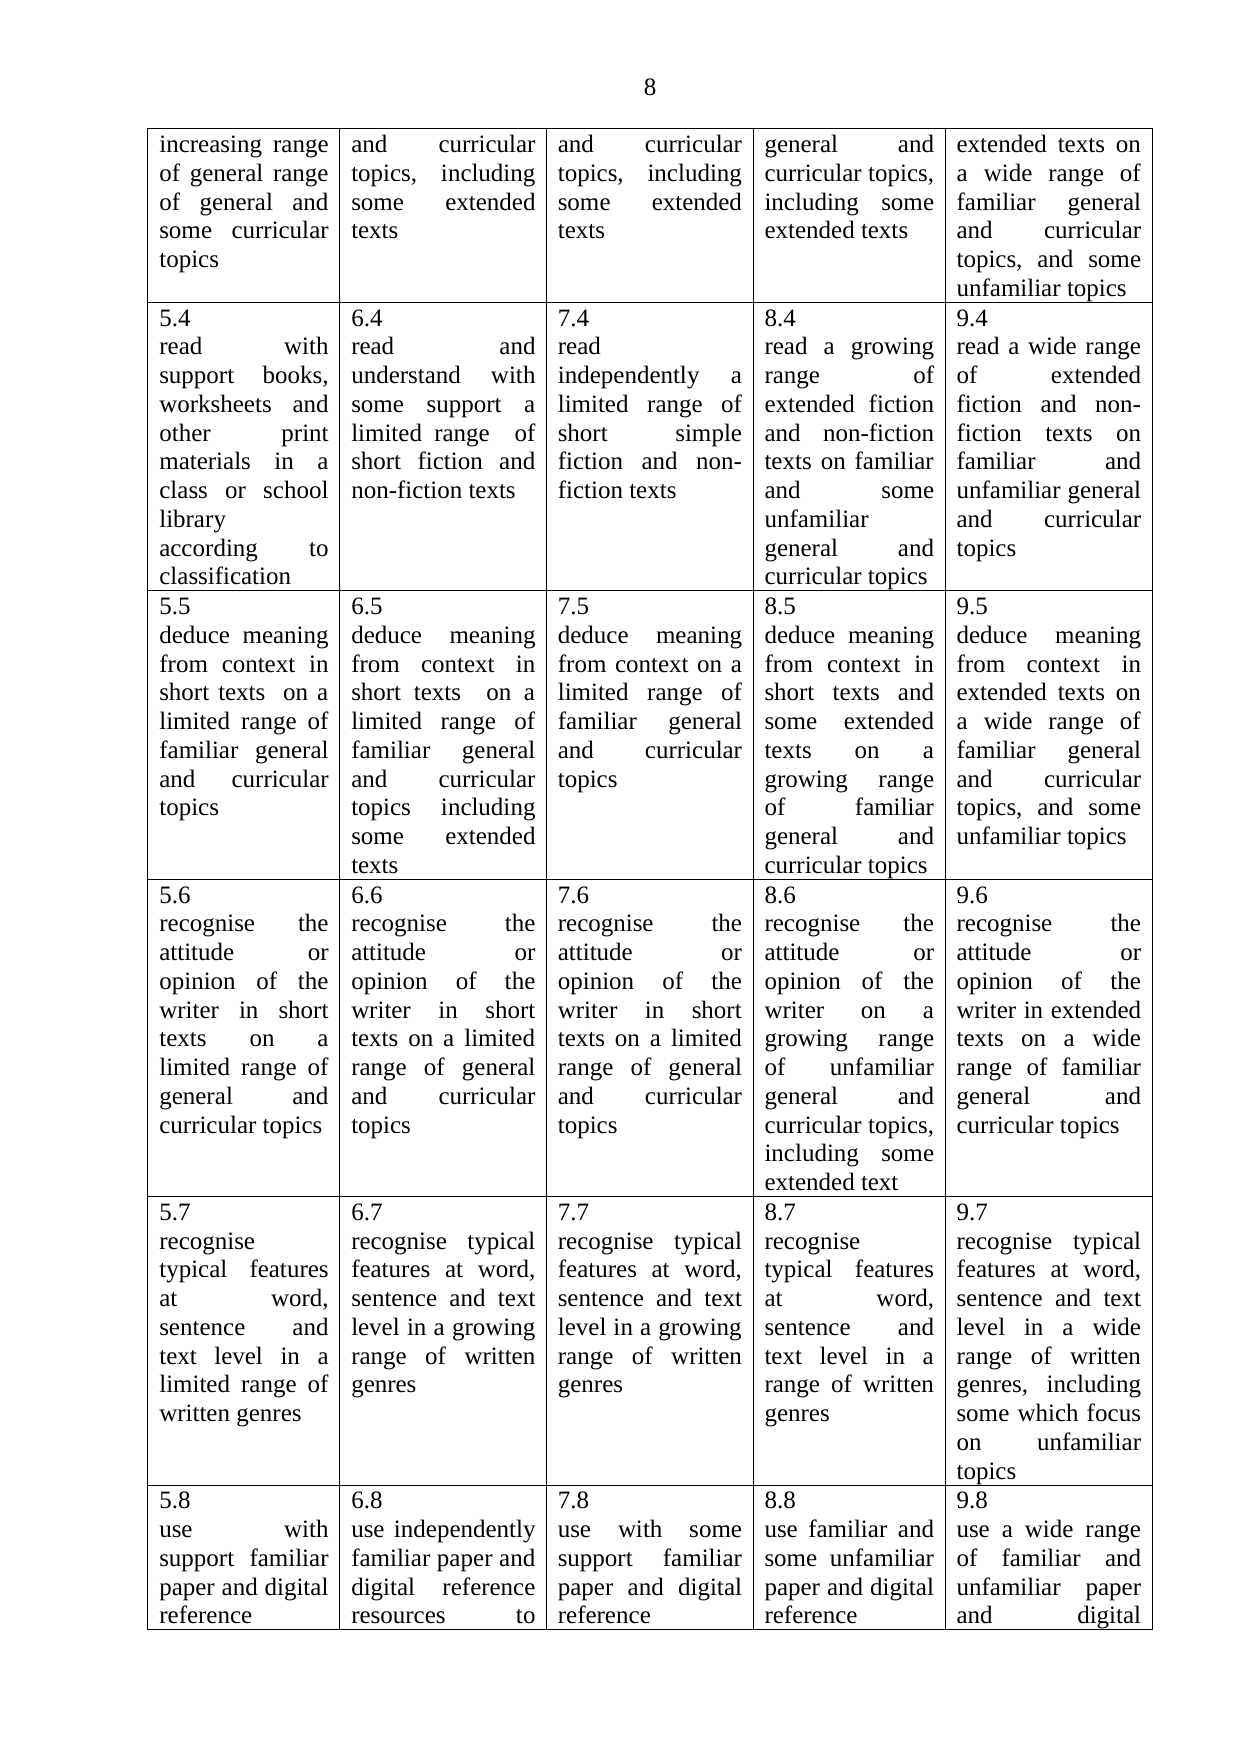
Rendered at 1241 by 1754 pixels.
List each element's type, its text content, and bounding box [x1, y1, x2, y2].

table_cell 5.6 recognise the attitude or opinion of the writer in short texts on a limited range of general and curricular topics [148, 880, 339, 1196]
table_cell 6.4 read and understand with some support a limited range of short fiction and non-fiction texts [340, 303, 546, 590]
table_cell 9.7 recognise typical features at word, sentence and text level in a wide range of written genres, including some which focus on unfamiliar topics [946, 1197, 1152, 1484]
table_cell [148, 1486, 339, 1629]
table_cell 8.7 recognise typical features at word, sentence and text level in a range of written genres [754, 1197, 945, 1484]
table_cell 6.7 recognise typical features at word, sentence and text level in a growing range of written genres [340, 1197, 546, 1484]
table_cell 9.5 deduce meaning from context in extended texts on a wide range of familiar general and curricular topics, and some unfamiliar topics [946, 591, 1152, 879]
table_cell 9.4 read a wide range of extended fiction and non-fiction texts on familiar and unfamiliar general and curricular topics [946, 303, 1152, 590]
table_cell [340, 129, 546, 302]
table_cell 5.5 deduce meaning from context in short texts on a limited range of familiar general and curricular topics [148, 591, 339, 879]
table_cell 7.7 recognise typical features at word, sentence and text level in a growing range of written genres [547, 1197, 753, 1484]
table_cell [754, 1486, 945, 1629]
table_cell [340, 1486, 546, 1629]
table_cell 6.5 deduce meaning from context in short texts on a limited range of familiar general and curricular topics including some extended texts [340, 591, 546, 879]
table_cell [547, 129, 753, 302]
table_cell 7.4 read independently a limited range of short simple fiction and non-fiction texts [547, 303, 753, 590]
table_cell 9.6 recognise the attitude or opinion of the writer in extended texts on a wide range of familiar general and curricular topics [946, 880, 1152, 1196]
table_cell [148, 129, 339, 302]
table_cell 8.4 read a growing range of extended fiction and non-fiction texts on familiar and some unfamiliar general and curricular topics [754, 303, 945, 590]
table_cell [946, 1486, 1152, 1629]
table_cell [754, 129, 945, 302]
table_cell 7.5 deduce meaning from context on a limited range of familiar general and curricular topics [547, 591, 753, 879]
table_cell 7.6 recognise the attitude or opinion of the writer in short texts on a limited range of general and curricular topics [547, 880, 753, 1196]
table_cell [547, 1486, 753, 1629]
table_cell 5.4 read with support books, worksheets and other print materials in a class or school library according to classification [148, 303, 339, 590]
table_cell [946, 129, 1152, 302]
table_cell 5.7 recognise typical features at word, sentence and text level in a limited range of written genres [148, 1197, 339, 1484]
table_cell 8.5 deduce meaning from context in short texts and some extended texts on a growing range of familiar general and curricular topics [754, 591, 945, 879]
table_cell 8.6 recognise the attitude or opinion of the writer on a growing range of unfamiliar general and curricular topics, including some extended text [754, 880, 945, 1196]
table_cell 6.6 recognise the attitude or opinion of the writer in short texts on a limited range of general and curricular topics [340, 880, 546, 1196]
